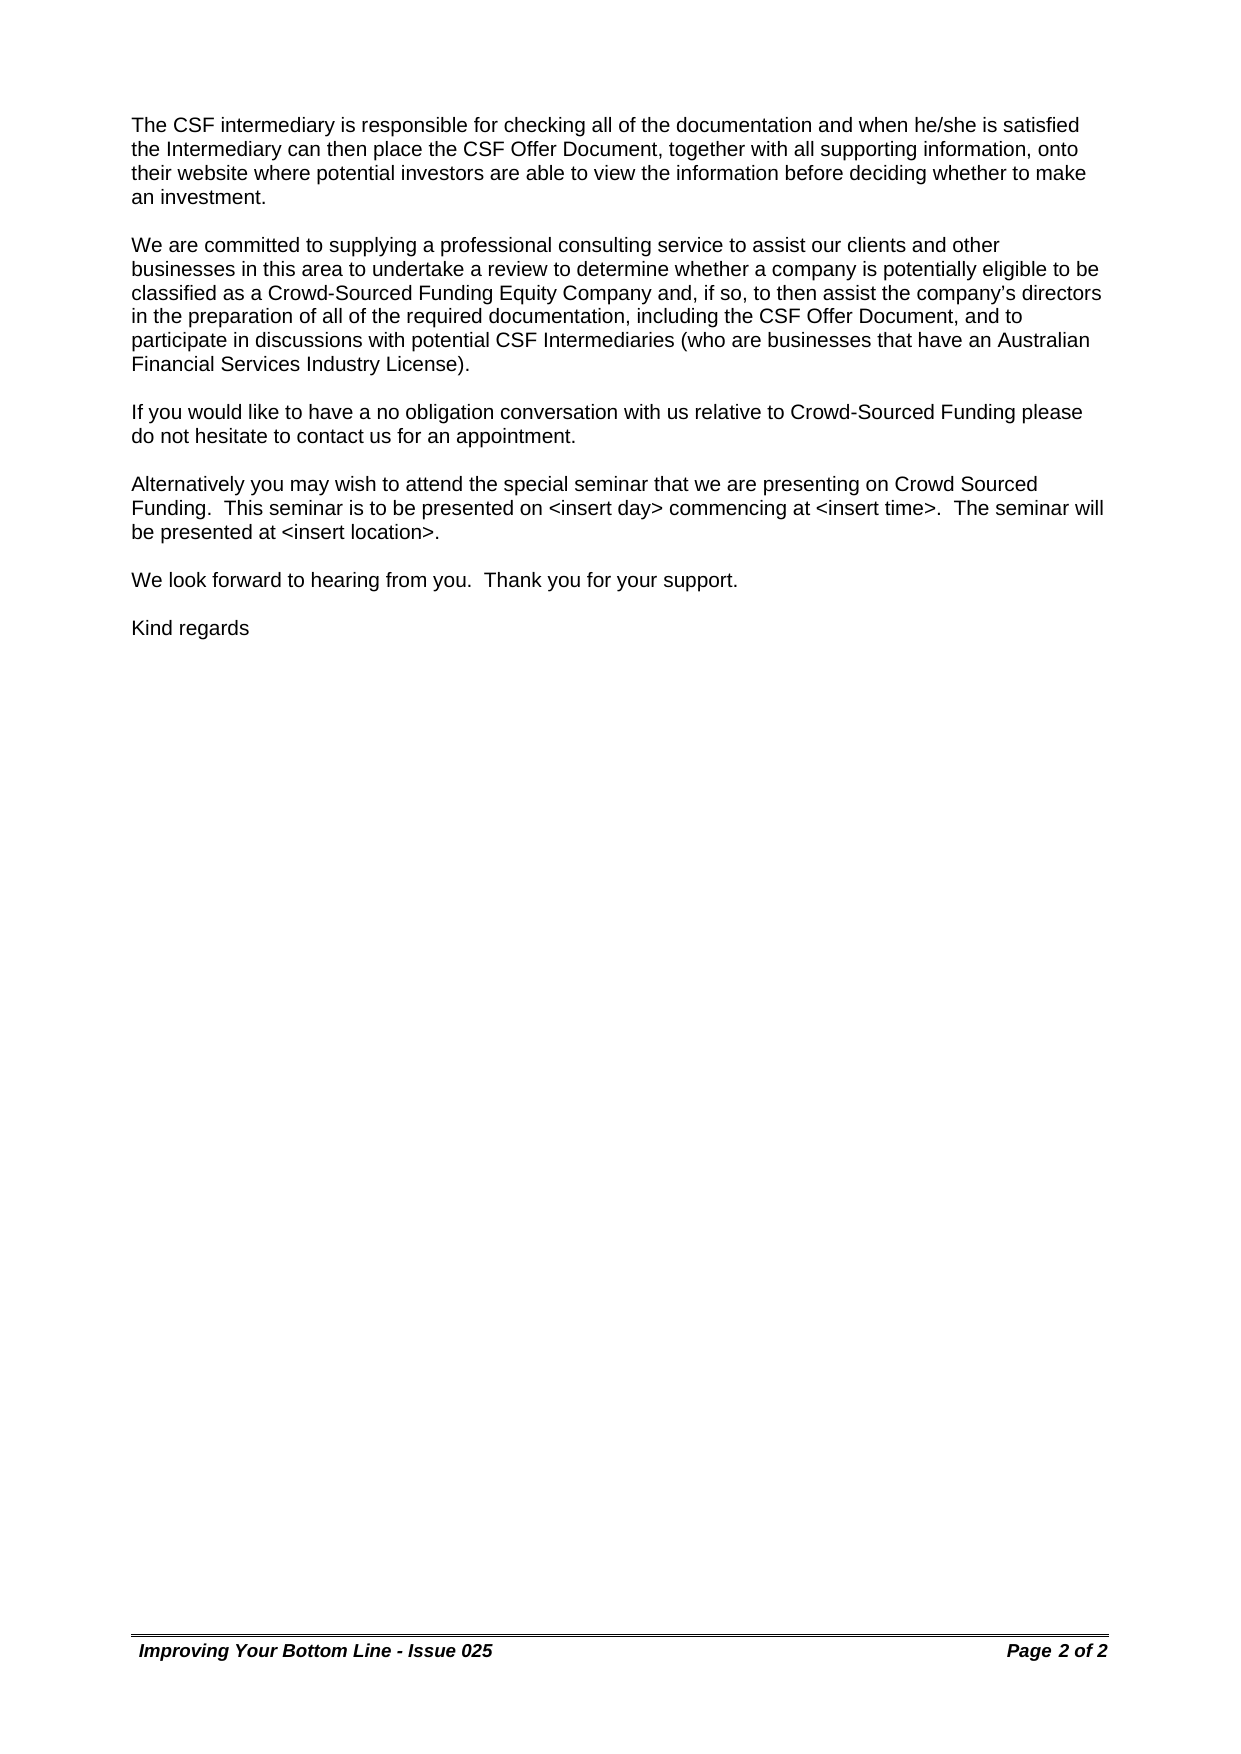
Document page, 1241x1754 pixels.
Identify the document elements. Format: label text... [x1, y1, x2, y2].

text We look forward to hearing from you. Thank you for your support. [131, 568, 1109, 592]
text The CSF intermediary is responsible for checking all of the documentation and when he/she is satisfied the Intermediary can then place the CSF Offer Document, together with all supporting information, onto their website where potential investors are able to view the information before deciding whether to make an investment. [131, 113, 1109, 208]
text We are committed to supplying a professional consulting service to assist our clients and other businesses in this area to undertake a review to determine whether a company is potentially eligible to be classified as a Crowd-Sourced Funding Equity Company and, if so, to then assist the company’s directors in the preparation of all of the required documentation, including the CSF Offer Document, and to participate in discussions with potential CSF Intermediaries (who are businesses that have an Australian Financial Services Industry License). [131, 232, 1109, 376]
text If you would like to have a no obligation conversation with us relative to Crowd-Sourced Funding please do not hesitate to contact us for an appointment. [131, 400, 1109, 448]
text Alternatively you may wish to attend the special seminar that we are presenting on Crowd Sourced Funding. This seminar is to be presented on <insert day> commencing at <insert time>. The seminar will be presented at <insert location>. [131, 472, 1109, 544]
text Kind regards [131, 616, 1109, 640]
